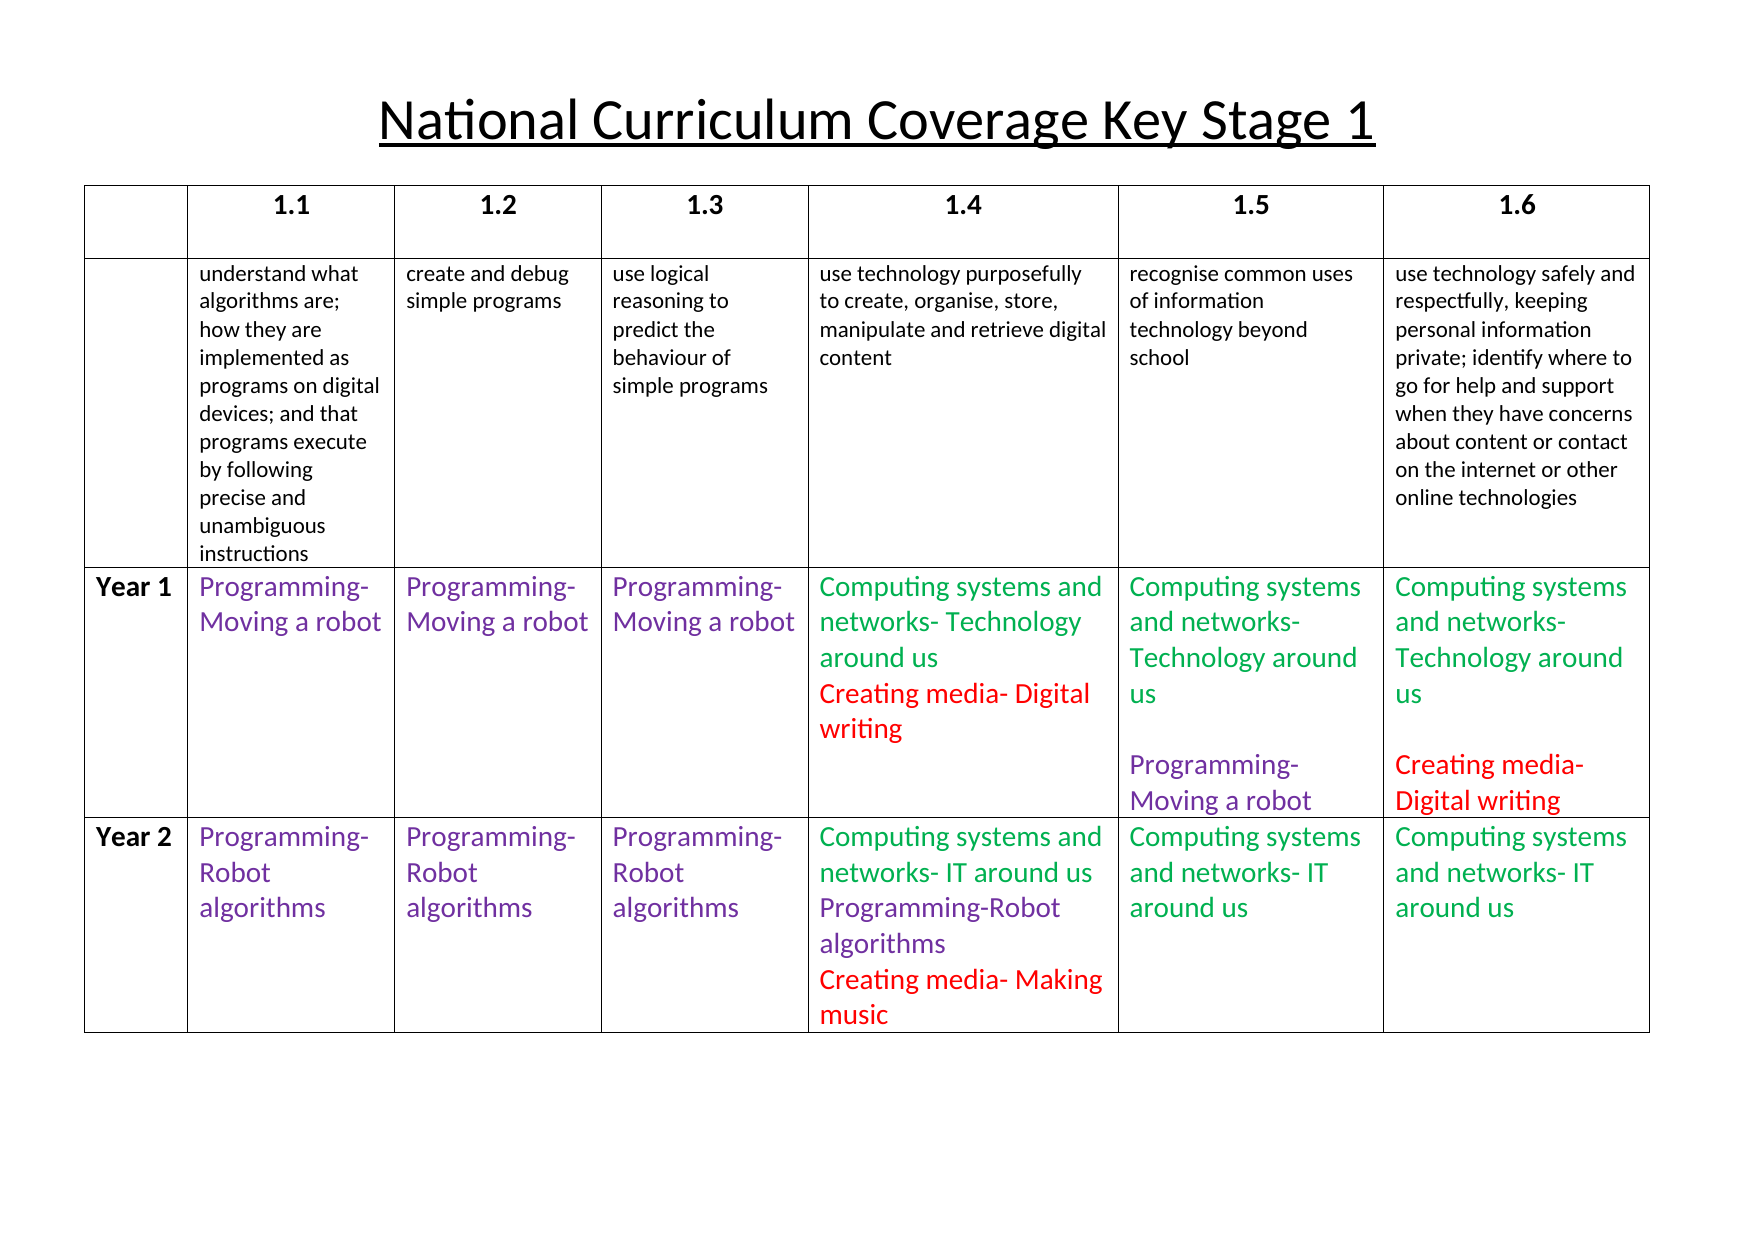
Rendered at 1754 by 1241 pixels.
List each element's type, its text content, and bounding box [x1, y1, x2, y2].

table_cell create and debug simple programs [395, 259, 601, 567]
table_cell Year 2 [85, 818, 187, 1032]
table_cell Programming-Moving a robot [395, 568, 601, 817]
table_cell Programming-Moving a robot [602, 568, 808, 817]
table_cell [85, 259, 187, 567]
table_header [85, 186, 187, 258]
table_header 1.6 [1384, 186, 1649, 258]
table_cell use technology safely and respectfully, keeping personal information private; identify where to go for help and support when they have concerns about content or contact on the internet or other online technologies [1384, 259, 1649, 567]
table_cell understand what algorithms are; how they are implemented as programs on digital devices; and that programs execute by following precise and unambiguous instructions [188, 259, 394, 567]
table_cell Programming-Robot algorithms [602, 818, 808, 1032]
table_cell Programming-Robot algorithms [395, 818, 601, 1032]
table_header 1.3 [602, 186, 808, 258]
table_cell Computing systems and networks- Technology around us Creating media- Digital writing [809, 568, 1118, 817]
table_header 1.1 [188, 186, 394, 258]
table_header 1.2 [395, 186, 601, 258]
text National Curriculum Coverage Key Stage 1 [150, 83, 1604, 154]
table_cell Computing systems and networks- Technology around us Programming-Moving a robot [1119, 568, 1383, 817]
table_cell Computing systems and networks- IT around us Programming-Robot algorithms Creating media- Making music [809, 818, 1118, 1032]
table_header 1.4 [809, 186, 1118, 258]
table_header 1.5 [1119, 186, 1383, 258]
table_cell recognise common uses of information technology beyond school [1119, 259, 1383, 567]
table_cell Programming-Robot algorithms [188, 818, 394, 1032]
table_cell Computing systems and networks- IT around us [1119, 818, 1383, 1032]
table_cell Computing systems and networks- IT around us [1384, 818, 1649, 1032]
table_cell use technology purposefully to create, organise, store, manipulate and retrieve digital content [809, 259, 1118, 567]
table_cell Computing systems and networks- Technology around us Creating media- Digital writing [1384, 568, 1649, 817]
table_cell Year 1 [85, 568, 187, 817]
table_cell use logical reasoning to predict the behaviour of simple programs [602, 259, 808, 567]
table_cell Programming-Moving a robot [188, 568, 394, 817]
